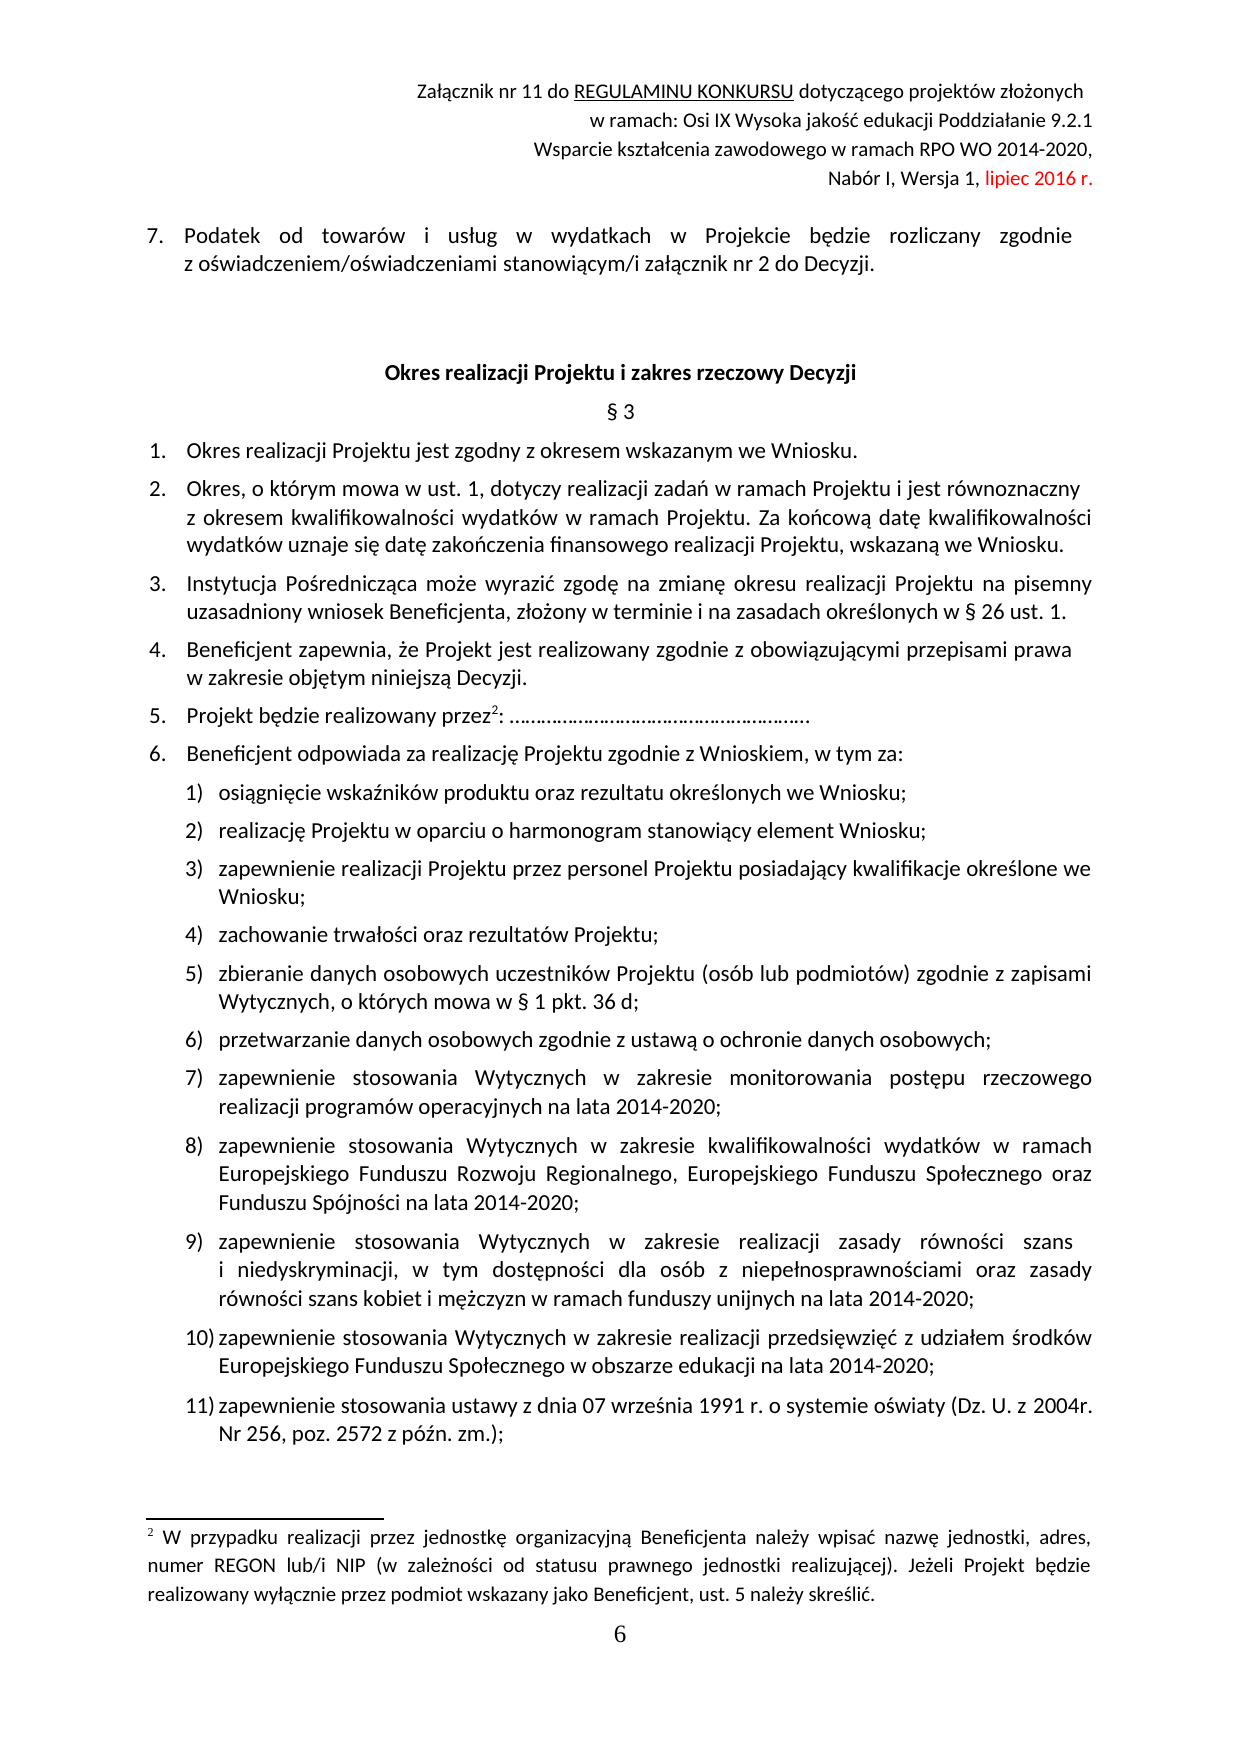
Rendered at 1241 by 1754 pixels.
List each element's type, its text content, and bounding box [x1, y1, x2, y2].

list zachowanie trwałości oraz rezultatów Projektu; [185, 921, 1093, 948]
list zapewnienie realizacji Projektu przez personel Projektu posiadający kwalifikacje określone we Wniosku; [185, 854, 1093, 910]
list zapewnienie stosowania Wytycznych w zakresie monitorowania postępu rzeczowego realizacji programów operacyjnych na lata 2014-2020; [185, 1063, 1093, 1120]
list Beneficjent zapewnia, że Projekt jest realizowany zgodnie z obowiązującymi przepisami prawa w zakresie objętym niniejszą Decyzji. [149, 635, 1093, 691]
list Instytucja Pośrednicząca może wyrazić zgodę na zmianę okresu realizacji Projektu na pisemny uzasadniony wniosek Beneficjenta, złożony w terminie i na zasadach określonych w § 26 ust. 1. [149, 569, 1093, 625]
list Okres realizacji Projektu jest zgodny z okresem wskazanym we Wniosku. [149, 436, 1093, 464]
list zapewnienie stosowania ustawy z dnia 07 września 1991 r. o systemie oświaty (Dz. U. z 2004r. Nr 256, poz. 2572 z późn. zm.); [185, 1391, 1093, 1447]
list osiągnięcie wskaźników produktu oraz rezultatu określonych we Wniosku; [185, 778, 1093, 806]
list zbieranie danych osobowych uczestników Projektu (osób lub podmiotów) zgodnie z zapisami Wytycznych, o których mowa w § 1 pkt. 36 d; [185, 959, 1093, 1015]
list przetwarzanie danych osobowych zgodnie z ustawą o ochronie danych osobowych; [185, 1025, 1093, 1053]
list Beneficjent odpowiada za realizację Projektu zgodnie z Wnioskiem, w tym za: [149, 739, 1093, 768]
list zapewnienie stosowania Wytycznych w zakresie realizacji zasady równości szans i niedyskryminacji, w tym dostępności dla osób z niepełnosprawnościami oraz zasady równości szans kobiet i mężczyzn w ramach funduszy unijnych na lata 2014-2020; [185, 1227, 1093, 1312]
list realizację Projektu w oparciu o harmonogram stanowiący element Wniosku; [185, 816, 1093, 844]
text § 3 [146, 397, 1095, 425]
list Projekt będzie realizowany przez: ………………………………………………… [149, 701, 1093, 729]
list zapewnienie stosowania Wytycznych w zakresie kwalifikowalności wydatków w ramach Europejskiego Funduszu Rozwoju Regionalnego, Europejskiego Funduszu Społecznego oraz Funduszu Spójności na lata 2014-2020; [185, 1131, 1093, 1216]
list Okres, o którym mowa w ust. 1, dotyczy realizacji zadań w ramach Projektu i jest równoznaczny z okresem kwalifikowalności wydatków w ramach Projektu. Za końcową datę kwalifikowalności wydatków uznaje się datę zakończenia finansowego realizacji Projektu, wskazaną we Wniosku. [149, 474, 1093, 559]
list zapewnienie stosowania Wytycznych w zakresie realizacji przedsięwzięć z udziałem środków Europejskiego Funduszu Społecznego w obszarze edukacji na lata 2014-2020; [185, 1323, 1093, 1380]
list Podatek od towarów i usług w wydatkach w Projekcie będzie rozliczany zgodnie z oświadczeniem/oświadczeniami stanowiącym/i załącznik nr 2 do Decyzji. [146, 221, 1093, 277]
text Okres realizacji Projektu i zakres rzeczowy Decyzji [146, 358, 1095, 386]
